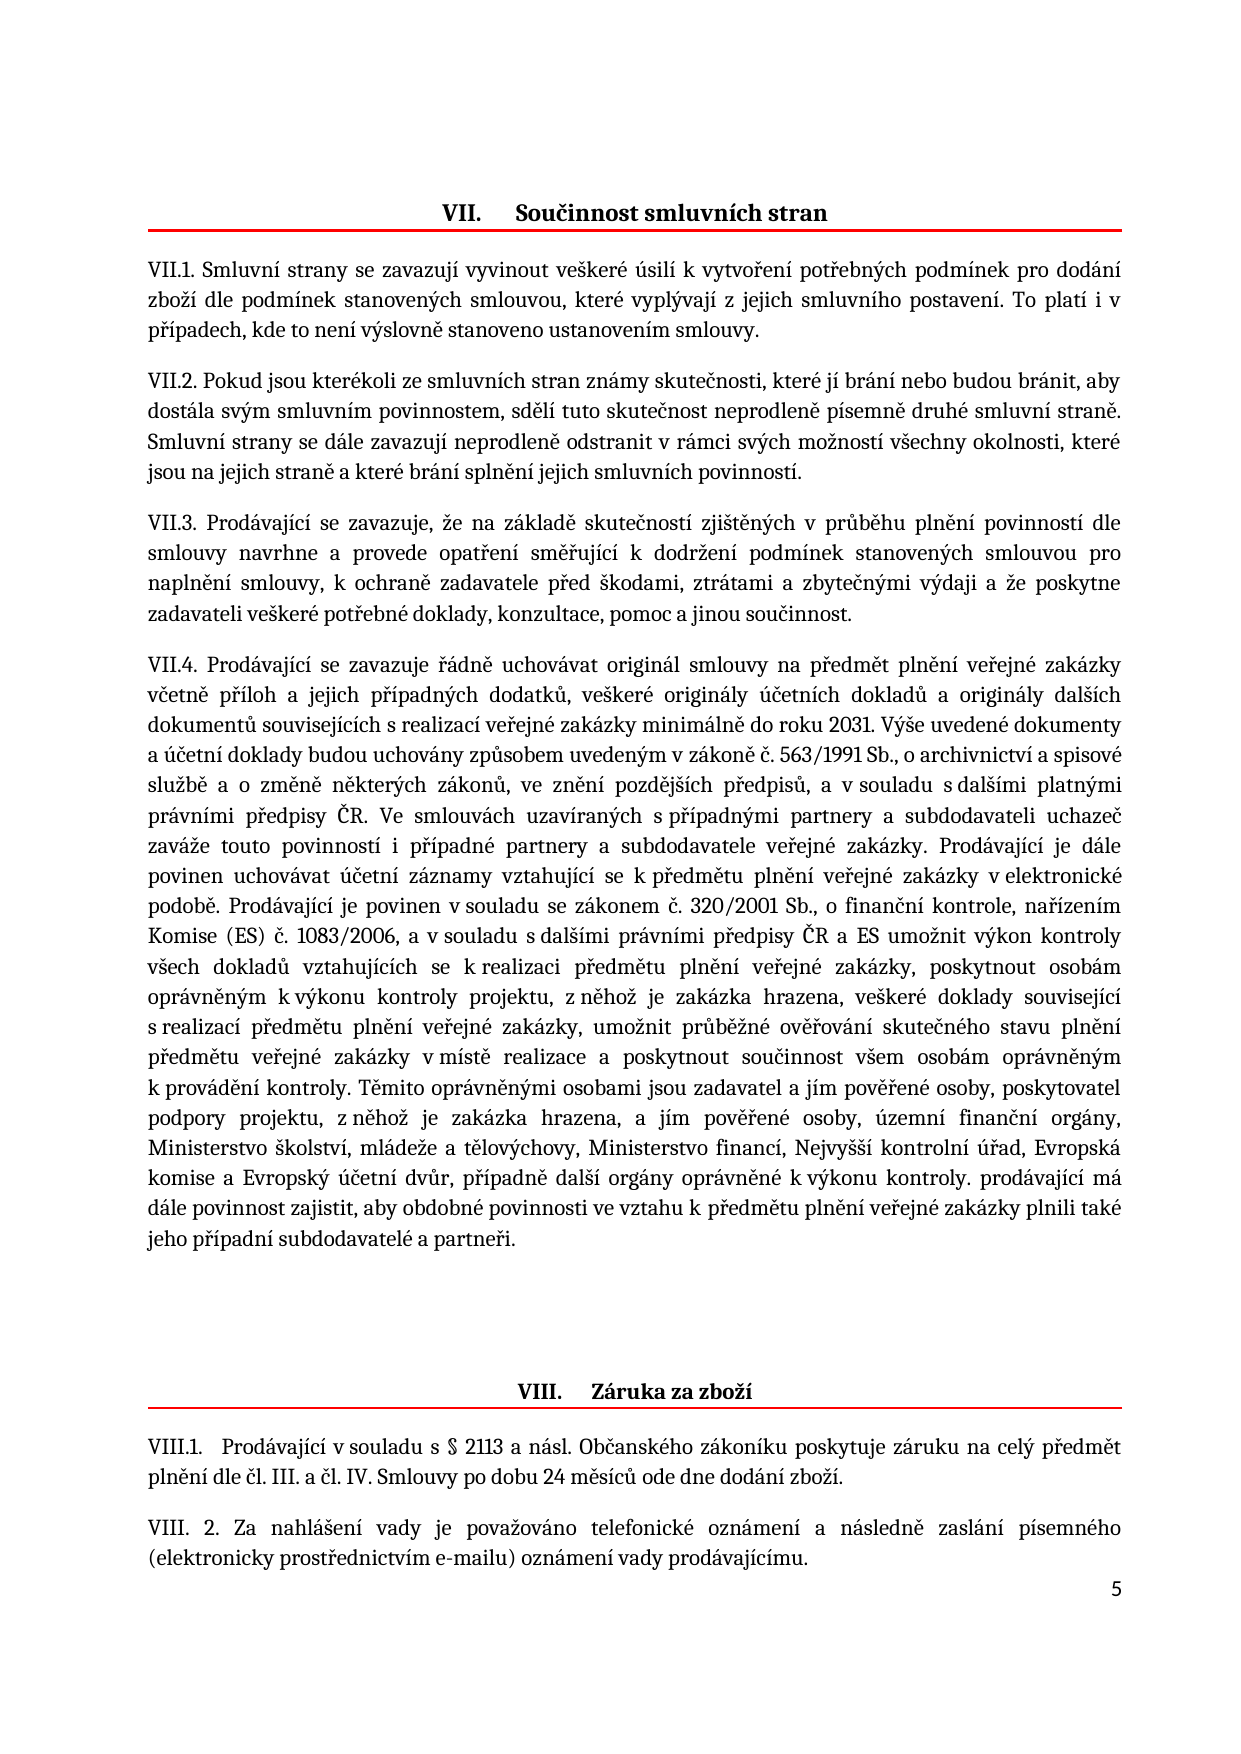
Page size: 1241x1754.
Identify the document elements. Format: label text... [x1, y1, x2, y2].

list Záruka za zboží [148, 1378, 1122, 1407]
text VIII.1. Prodávající v souladu s § 2113 a násl. Občanského zákoníku poskytuje záruku na celý předmět plnění dle čl. III. a čl. IV. Smlouvy po dobu 24 měsíců ode dne dodání zboží. [148, 1434, 1122, 1490]
text VII.3. Prodávající se zavazuje, že na základě skutečností zjištěných v průběhu plnění povinností dle smlouvy navrhne a provede opatření směřující k dodržení podmínek stanovených smlouvou pro naplnění smlouvy, k ochraně zadavatele před škodami, ztrátami a zbytečnými výdaji a že poskytne zadavateli veškeré potřebné doklady, konzultace, pomoc a jinou součinnost. [148, 510, 1122, 627]
text VII.4. Prodávající se zavazuje řádně uchovávat originál smlouvy na předmět plnění veřejné zakázky včetně příloh a jejich případných dodatků, veškeré originály účetních dokladů a originály dalších dokumentů souvisejících s realizací veřejné zakázky minimálně do roku 2031. Výše uvedené dokumenty a účetní doklady budou uchovány způsobem uvedeným v zákoně č. 563/1991 Sb., o archivnictví a spisové službě a o změně některých zákonů, ve znění pozdějších předpisů, a v souladu s dalšími platnými právními předpisy ČR. Ve smlouvách uzavíraných s případnými partnery a subdodavateli uchazeč zaváže touto povinností i případné partnery a subdodavatele veřejné zakázky. Prodávající je dále povinen uchovávat účetní záznamy vztahující se k předmětu plnění veřejné zakázky v elektronické podobě. Prodávající je povinen v souladu se zákonem č. 320/2001 Sb., o finanční kontrole, nařízením Komise (ES) č. 1083/2006, a v souladu s dalšími právními předpisy ČR a ES umožnit výkon kontroly všech dokladů vztahujících se k realizaci předmětu plnění veřejné zakázky, poskytnout osobám oprávněným k výkonu kontroly projektu, z něhož je zakázka hrazena, veškeré doklady související s realizací předmětu plnění veřejné zakázky, umožnit průběžné ověřování skutečného stavu plnění předmětu veřejné zakázky v místě realizace a poskytnout součinnost všem osobám oprávněným k provádění kontroly. Těmito oprávněnými osobami jsou zadavatel a jím pověřené osoby, poskytovatel podpory projektu, z něhož je zakázka hrazena, a jím pověřené osoby, územní finanční orgány, Ministerstvo školství, mládeže a tělovýchovy, Ministerstvo financí, Nejvyšší kontrolní úřad, Evropská komise a Evropský účetní dvůr, případně další orgány oprávněné k výkonu kontroly. prodávající má dále povinnost zajistit, aby obdobné povinnosti ve vztahu k předmětu plnění veřejné zakázky plnili také jeho případní subdodavatelé a partneři. [148, 651, 1122, 1252]
text VII.2. Pokud jsou kterékoli ze smluvních stran známy skutečnosti, které jí brání nebo budou bránit, aby dostála svým smluvním povinnostem, sdělí tuto skutečnost neprodleně písemně druhé smluvní straně. Smluvní strany se dále zavazují neprodleně odstranit v rámci svých možností všechny okolnosti, které jsou na jejich straně a které brání splnění jejich smluvních povinností. [148, 368, 1122, 485]
list Součinnost smluvních stran [148, 199, 1122, 229]
text VIII. 2. Za nahlášení vady je považováno telefonické oznámení a následně zaslání písemného (elektronicky prostřednictvím e-mailu) oznámení vady prodávajícímu. [148, 1515, 1122, 1572]
text VII.1. Smluvní strany se zavazují vyvinout veškeré úsilí k vytvoření potřebných podmínek pro dodání zboží dle podmínek stanovených smlouvou, které vyplývají z jejich smluvního postavení. To platí i v případech, kde to není výslovně stanoveno ustanovením smlouvy. [148, 257, 1122, 343]
